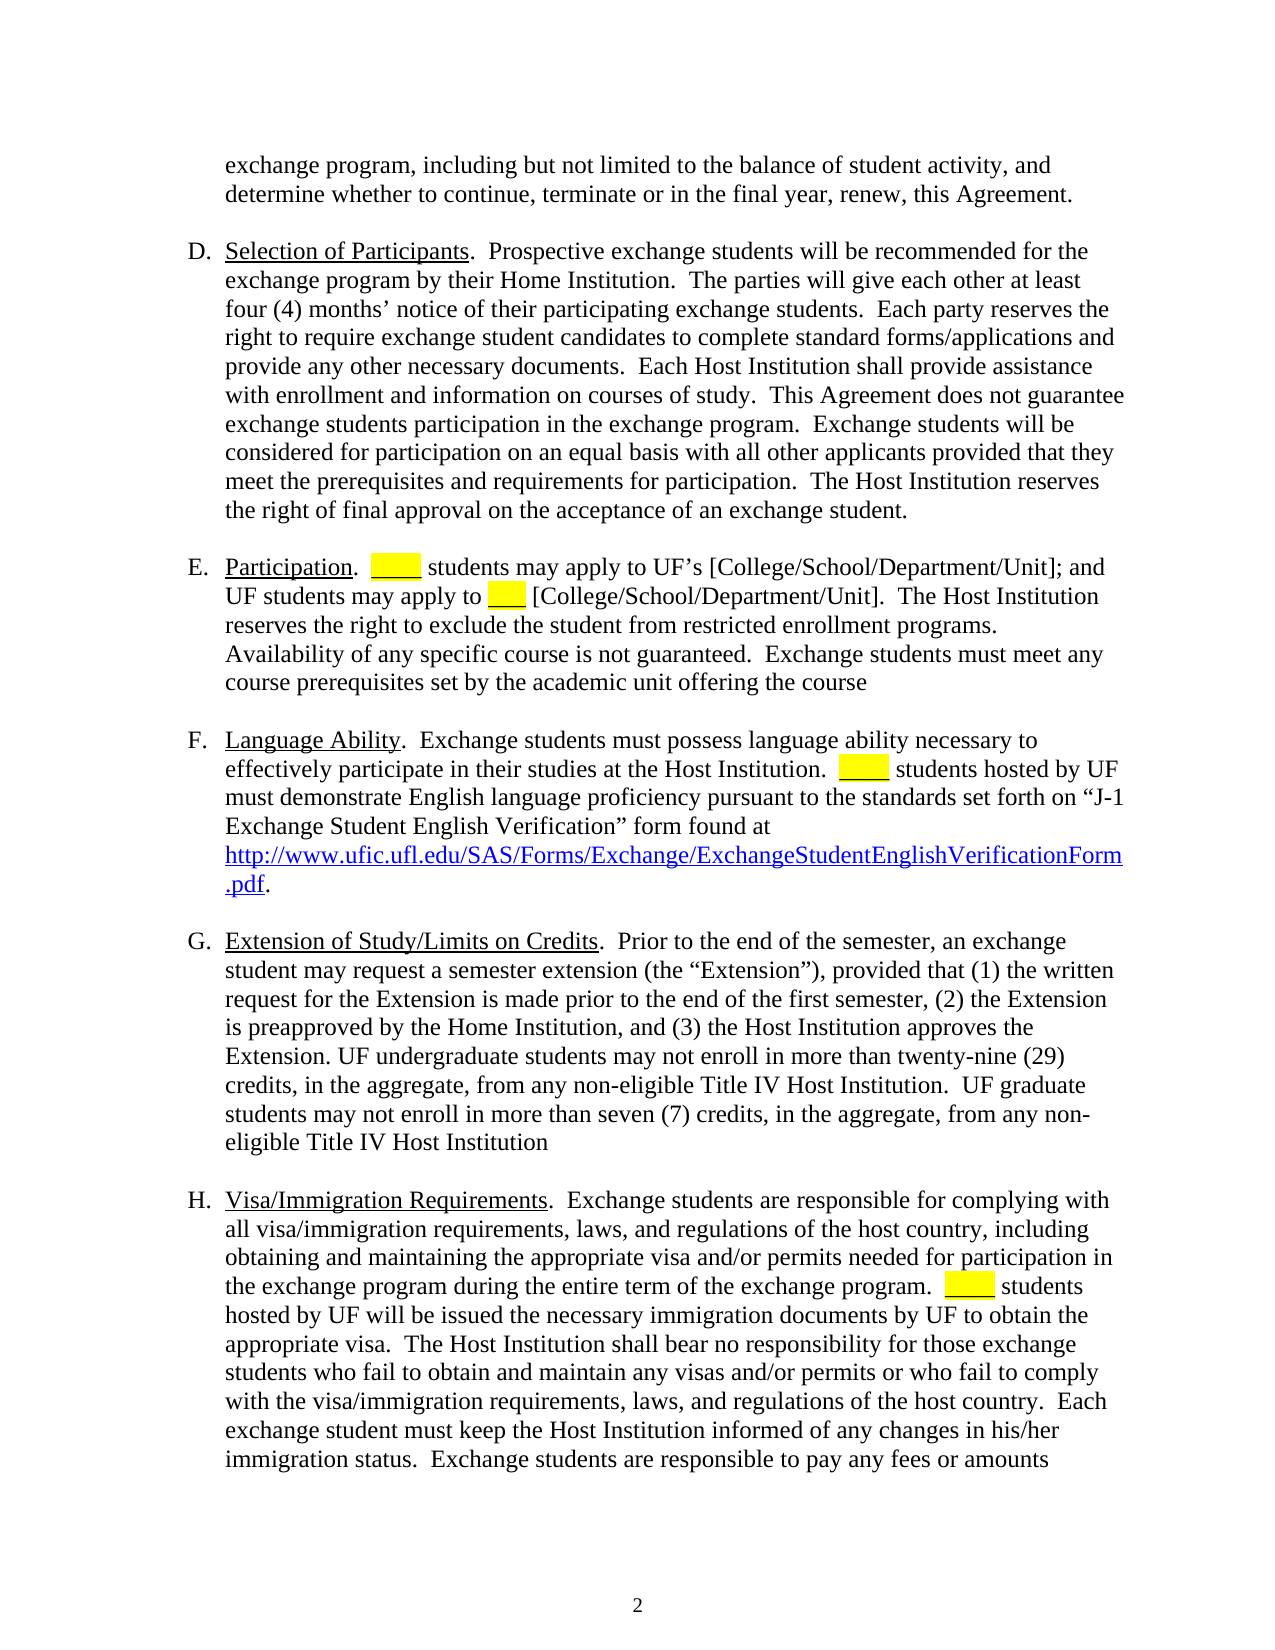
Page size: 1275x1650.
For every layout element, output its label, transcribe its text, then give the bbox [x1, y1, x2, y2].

list Extension of Study/Limits on Credits. Prior to the end of the semester, an exchange student may request a semester extension (the “Extension”), provided that (1) the written request for the Extension is made prior to the end of the first semester, (2) the Extension is preapproved by the Home Institution, and (3) the Host Institution approves the Extension. UF undergraduate students may not enroll in more than twenty-nine (29) credits, in the aggregate, from any non-eligible Title IV Host Institution. UF graduate students may not enroll in more than seven (7) credits, in the aggregate, from any non-eligible Title IV Host Institution [187, 926, 1125, 1156]
list Language Ability. Exchange students must possess language ability necessary to effectively participate in their studies at the Host Institution. ____ students hosted by UF must demonstrate English language proficiency pursuant to the standards set forth on “J-1 Exchange Student English Verification” form found at http://www.ufic.ufl.edu/SAS/Forms/Exchange/ExchangeStudentEnglishVerificationForm.pdf. [187, 725, 1125, 897]
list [187, 1185, 1125, 1472]
list Participation. ____ students may apply to UF’s [College/School/Department/Unit]; and UF students may apply to ___ [College/School/Department/Unit]. The Host Institution reserves the right to exclude the student from restricted enrollment programs. Availability of any specific course is not guaranteed. Exchange students must meet any course prerequisites set by the academic unit offering the course [187, 552, 1125, 696]
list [187, 150, 1125, 207]
list Selection of Participants. Prospective exchange students will be recommended for the exchange program by their Home Institution. The parties will give each other at least four (4) months’ notice of their participating exchange students. Each party reserves the right to require exchange student candidates to complete standard forms/applications and provide any other necessary documents. Each Host Institution shall provide assistance with enrollment and information on courses of study. This Agreement does not guarantee exchange students participation in the exchange program. Exchange students will be considered for participation on an equal basis with all other applicants provided that they meet the prerequisites and requirements for participation. The Host Institution reserves the right of final approval on the acceptance of an exchange student. [187, 236, 1125, 524]
